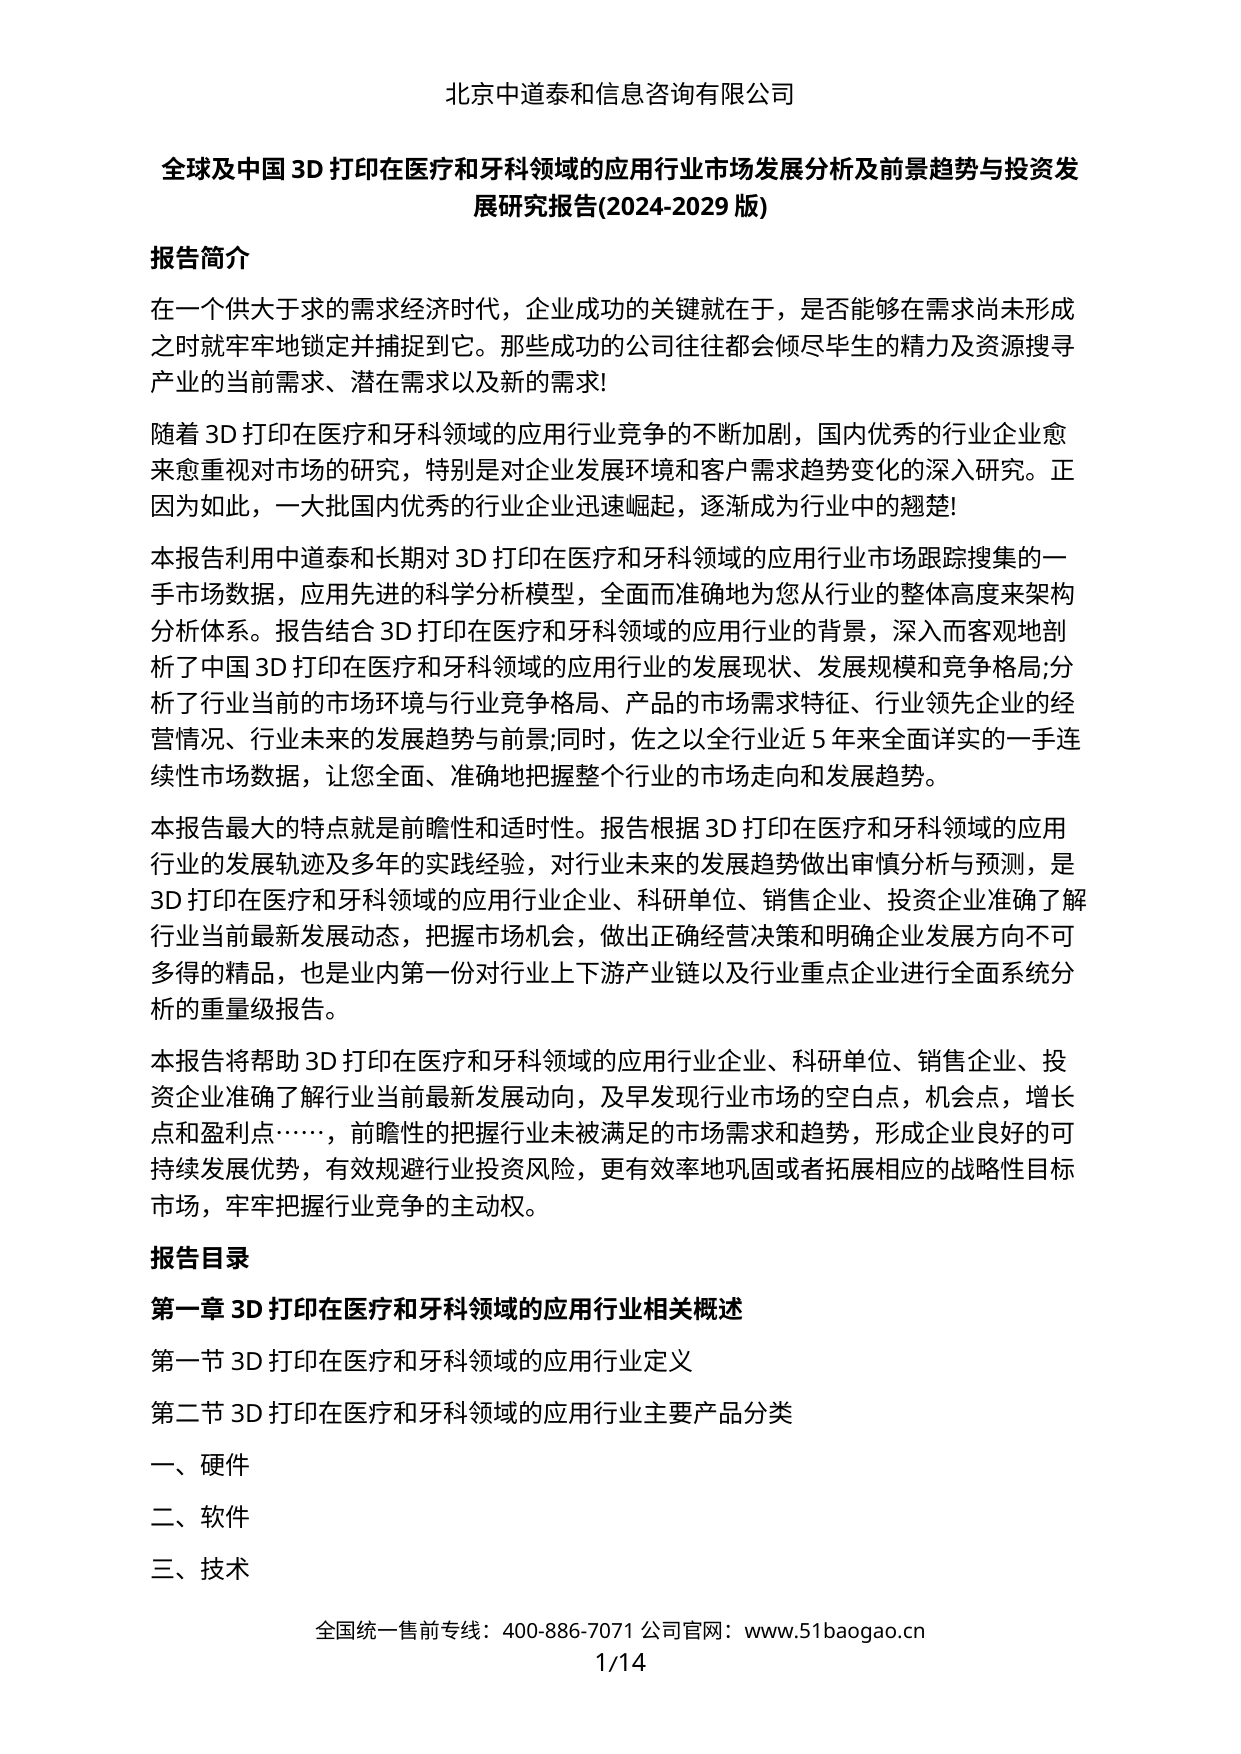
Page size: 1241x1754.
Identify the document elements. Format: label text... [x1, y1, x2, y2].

text 本报告利用中道泰和长期对3D打印在医疗和牙科领域的应用行业市场跟踪搜集的一手市场数据，应用先进的科学分析模型，全面而准确地为您从行业的整体高度来架构分析体系。报告结合3D打印在医疗和牙科领域的应用行业的背景，深入而客观地剖析了中国3D打印在医疗和牙科领域的应用行业的发展现状、发展规模和竞争格局;分析了行业当前的市场环境与行业竞争格局、产品的市场需求特征、行业领先企业的经营情况、行业未来的发展趋势与前景;同时，佐之以全行业近5年来全面详实的一手连续性市场数据，让您全面、准确地把握整个行业的市场走向和发展趋势。 [150, 539, 1090, 792]
text 第一节 3D打印在医疗和牙科领域的应用行业定义 [150, 1342, 1090, 1378]
text 本报告将帮助3D打印在医疗和牙科领域的应用行业企业、科研单位、销售企业、投资企业准确了解行业当前最新发展动向，及早发现行业市场的空白点，机会点，增长点和盈利点……，前瞻性的把握行业未被满足的市场需求和趋势，形成企业良好的可持续发展优势，有效规避行业投资风险，更有效率地巩固或者拓展相应的战略性目标市场，牢牢把握行业竞争的主动权。 [150, 1041, 1090, 1222]
text 在一个供大于求的需求经济时代，企业成功的关键就在于，是否能够在需求尚未形成之时就牢牢地锁定并捕捉到它。那些成功的公司往往都会倾尽毕生的精力及资源搜寻产业的当前需求、潜在需求以及新的需求! [150, 290, 1090, 399]
text 一、硬件 [150, 1446, 1090, 1482]
text 报告简介 [150, 238, 1090, 274]
text 第一章 3D打印在医疗和牙科领域的应用行业相关概述 [150, 1290, 1090, 1326]
text 第二节 3D打印在医疗和牙科领域的应用行业主要产品分类 [150, 1394, 1090, 1430]
text 随着3D打印在医疗和牙科领域的应用行业竞争的不断加剧，国内优秀的行业企业愈来愈重视对市场的研究，特别是对企业发展环境和客户需求趋势变化的深入研究。正因为如此，一大批国内优秀的行业企业迅速崛起，逐渐成为行业中的翘楚! [150, 414, 1090, 523]
text 全球及中国3D打印在医疗和牙科领域的应用行业市场发展分析及前景趋势与投资发展研究报告(2024-2029版) [150, 150, 1090, 222]
text 报告目录 [150, 1238, 1090, 1274]
text 三、技术 [150, 1549, 1090, 1586]
text 本报告最大的特点就是前瞻性和适时性。报告根据3D打印在医疗和牙科领域的应用行业的发展轨迹及多年的实践经验，对行业未来的发展趋势做出审慎分析与预测，是3D打印在医疗和牙科领域的应用行业企业、科研单位、销售企业、投资企业准确了解行业当前最新发展动态，把握市场机会，做出正确经营决策和明确企业发展方向不可多得的精品，也是业内第一份对行业上下游产业链以及行业重点企业进行全面系统分析的重量级报告。 [150, 808, 1090, 1026]
text 二、软件 [150, 1497, 1090, 1534]
